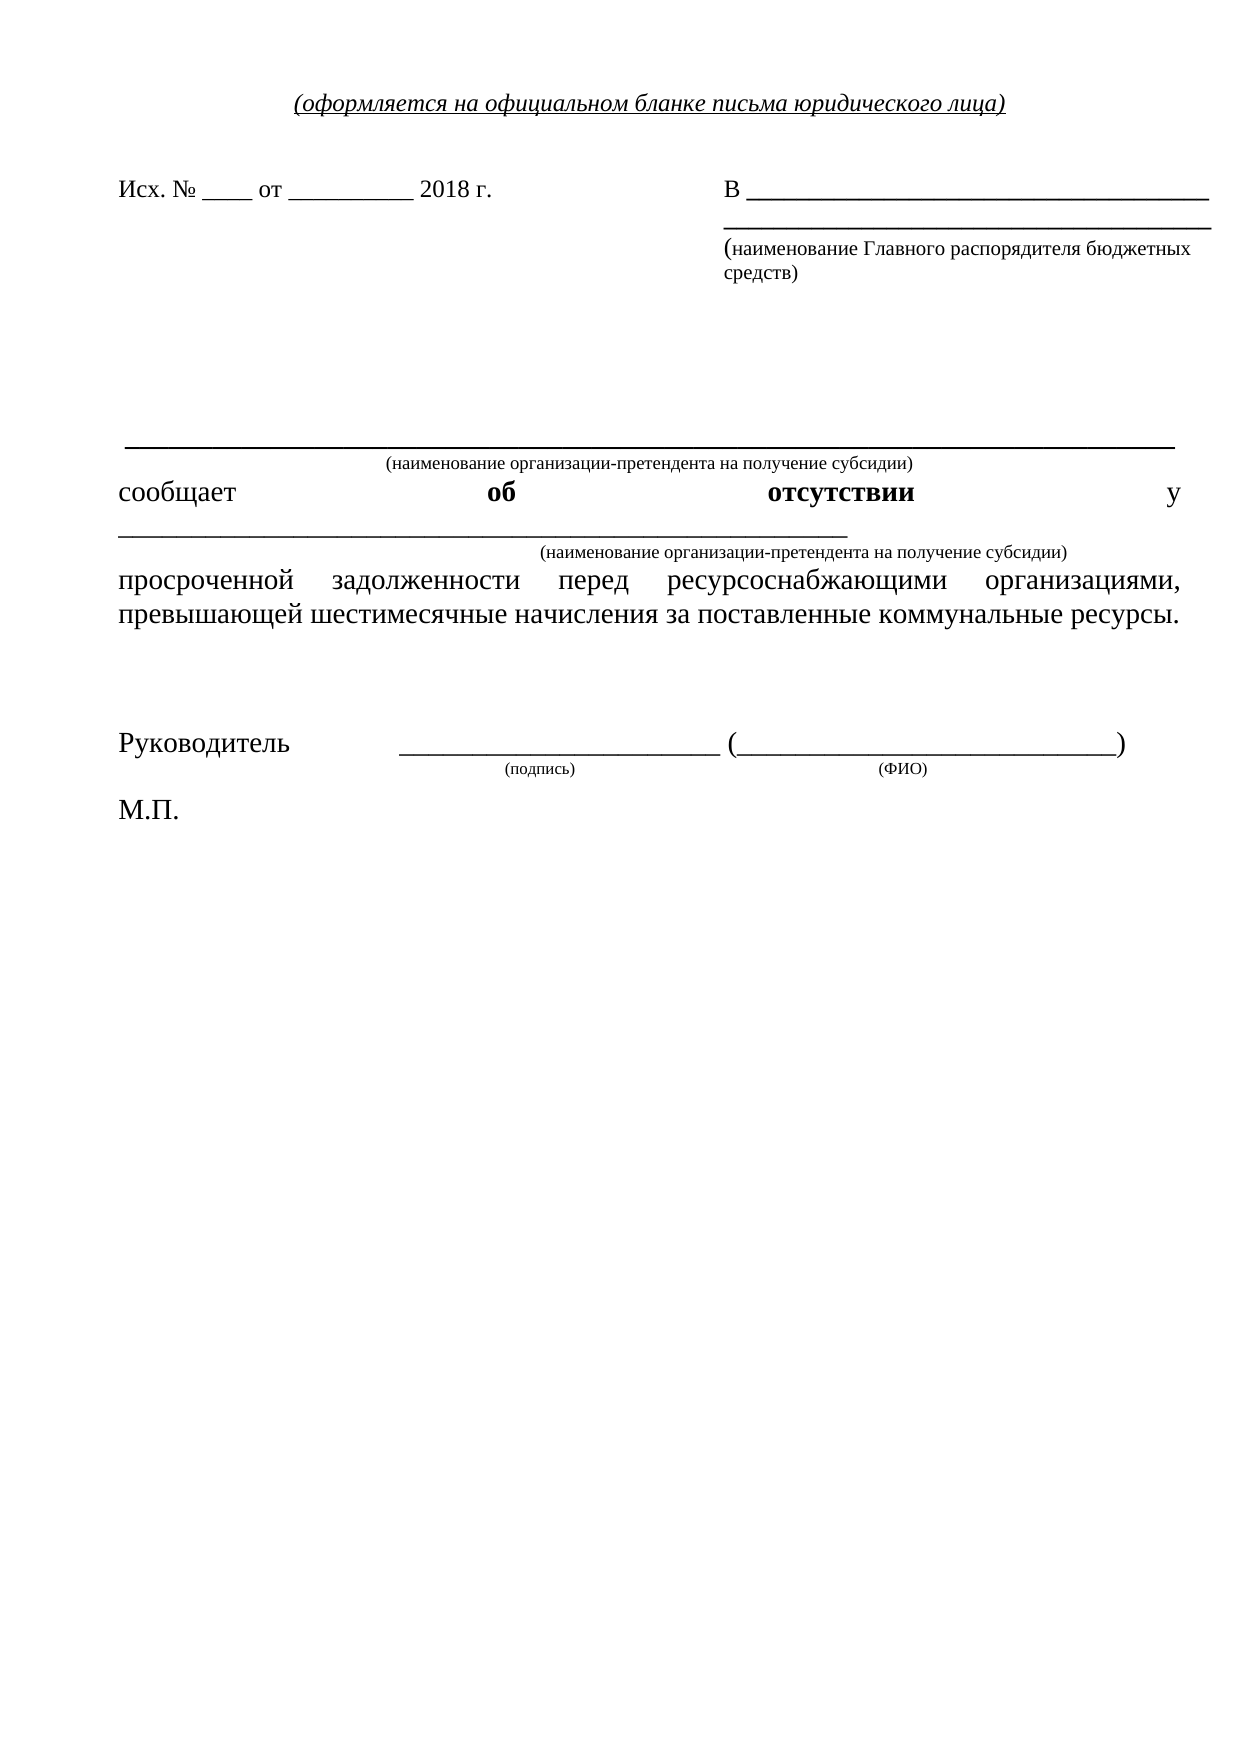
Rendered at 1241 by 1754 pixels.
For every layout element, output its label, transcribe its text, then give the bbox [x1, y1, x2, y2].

text (оформляется на официальном бланке письма юридического лица) [118, 88, 1181, 117]
text сообщает об отсутствии у __________________________________________________ [118, 474, 1181, 541]
text (подпись) (ФИО) [118, 759, 1181, 792]
table_header В _____________________________________ _______________________________________ (наименование Главного распорядителя бюджетных средств) [712, 174, 1240, 284]
text М.П. [118, 792, 1181, 826]
table_header Исх. № ____ от __________ 2018 г. [107, 174, 712, 284]
text (наименование организации-претендента на получение субсидии) [118, 452, 1181, 474]
text Руководитель ______________________ (__________________________) [118, 725, 1181, 759]
text просроченной задолженности перед ресурсоснабжающими организациями, превышающей шестимесячные начисления за поставленные коммунальные ресурсы. [118, 562, 1181, 629]
text ________________________________________________________________________ [118, 418, 1181, 452]
text (наименование организации-претендента на получение субсидии) [118, 541, 1181, 562]
